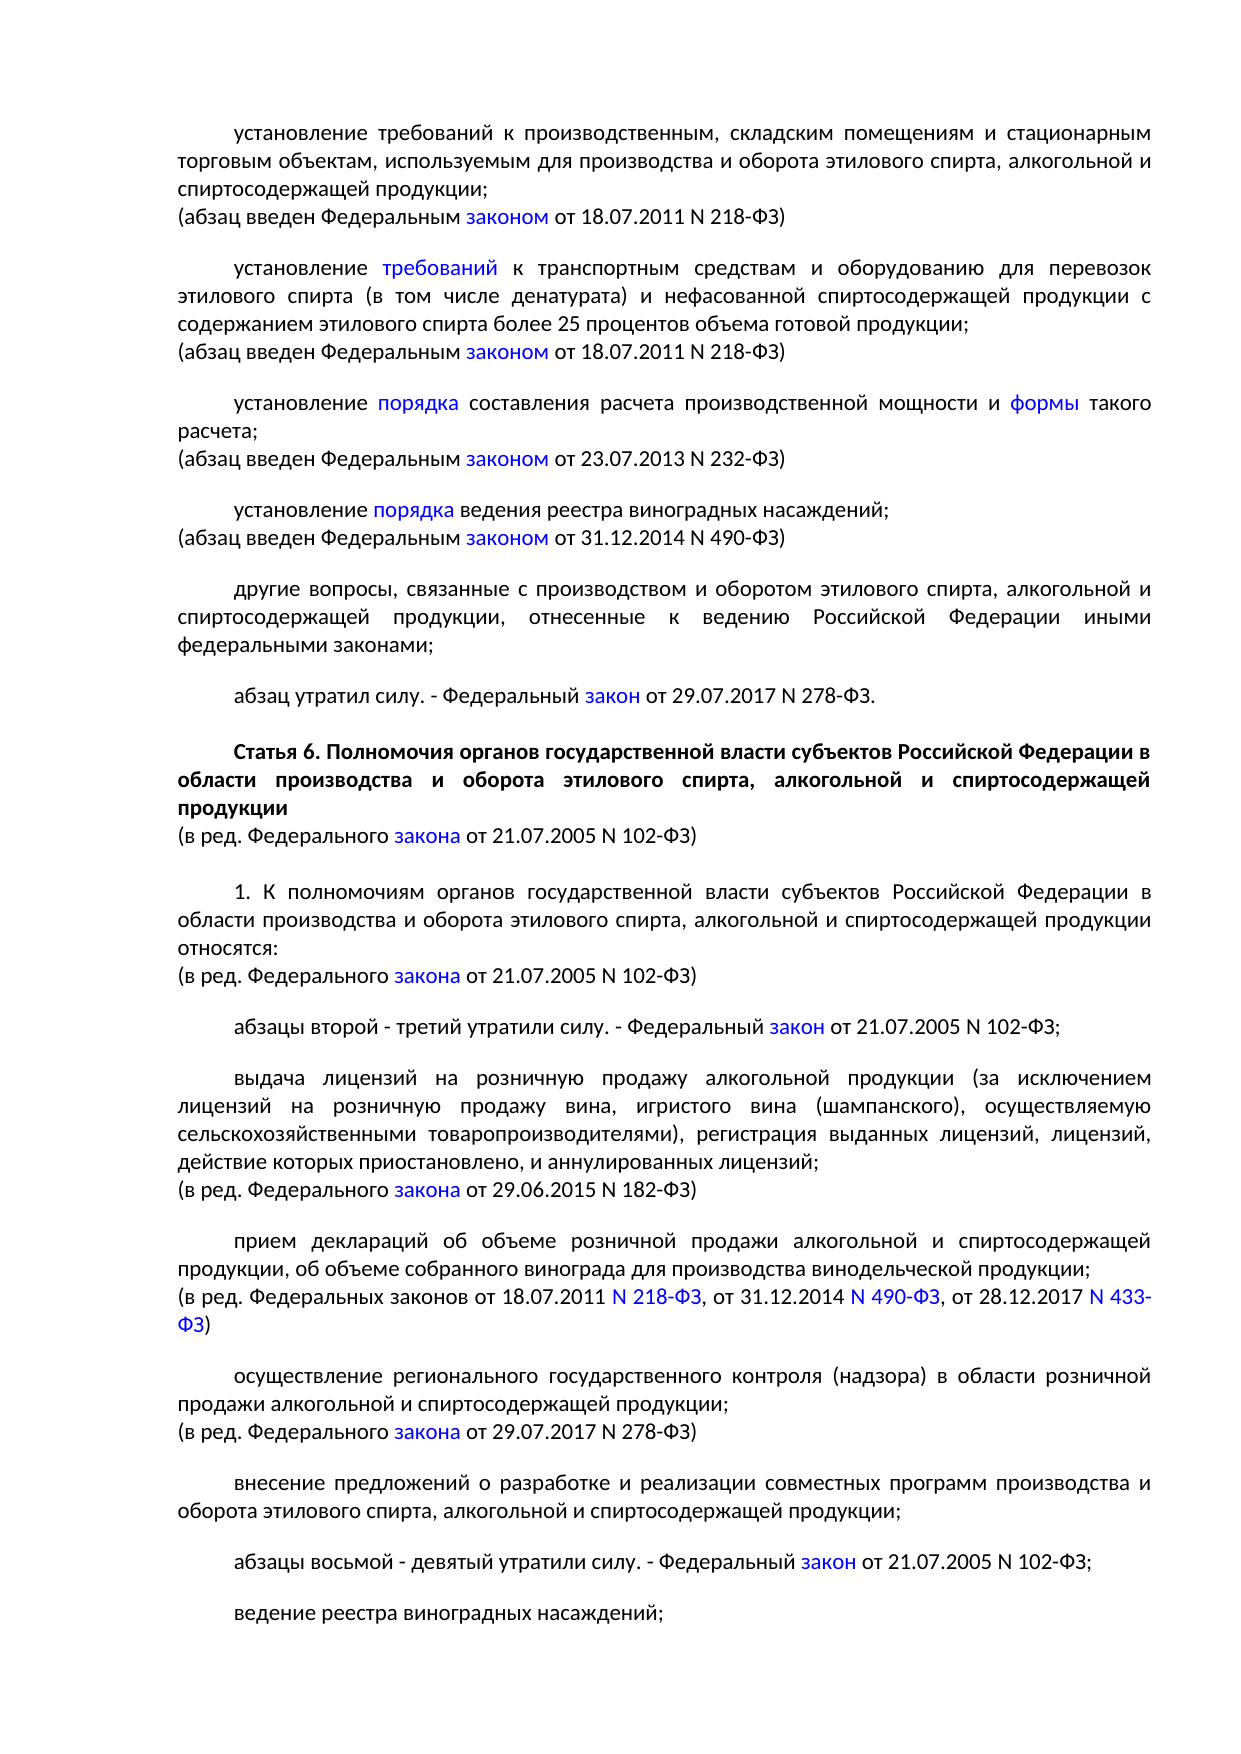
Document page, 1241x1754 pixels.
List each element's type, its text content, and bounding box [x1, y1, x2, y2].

text (абзац введен Федеральным законом от 18.07.2011 N 218-ФЗ) [177, 337, 1152, 365]
text внесение предложений о разработке и реализации совместных программ производства и оборота этилового спирта, алкогольной и спиртосодержащей продукции; [177, 1468, 1152, 1524]
text установление порядка составления расчета производственной мощности и формы такого расчета; [177, 388, 1152, 444]
text (абзац введен Федеральным законом от 31.12.2014 N 490-ФЗ) [177, 523, 1152, 551]
text установление порядка ведения реестра виноградных насаждений; [177, 495, 1152, 523]
text установление требований к транспортным средствам и оборудованию для перевозок этилового спирта (в том числе денатурата) и нефасованной спиртосодержащей продукции с содержанием этилового спирта более 25 процентов объема готовой продукции; [177, 253, 1152, 337]
text абзацы восьмой - девятый утратили силу. - Федеральный закон от 21.07.2005 N 102-ФЗ; [177, 1547, 1152, 1575]
title Статья 6. Полномочия органов государственной власти субъектов Российской Федерации в области производства и оборота этилового спирта, алкогольной и спиртосодержащей продукции [177, 737, 1152, 821]
text (в ред. Федерального закона от 21.07.2005 N 102-ФЗ) [177, 961, 1152, 989]
text (в ред. Федеральных законов от 18.07.2011 N 218-ФЗ, от 31.12.2014 N 490-ФЗ, от 28.12.2017 N 433-ФЗ) [177, 1282, 1152, 1338]
text (в ред. Федерального закона от 29.06.2015 N 182-ФЗ) [177, 1175, 1152, 1203]
text прием деклараций об объеме розничной продажи алкогольной и спиртосодержащей продукции, об объеме собранного винограда для производства винодельческой продукции; [177, 1226, 1152, 1282]
text установление требований к производственным, складским помещениям и стационарным торговым объектам, используемым для производства и оборота этилового спирта, алкогольной и спиртосодержащей продукции; [177, 118, 1152, 202]
text абзацы второй - третий утратили силу. - Федеральный закон от 21.07.2005 N 102-ФЗ; [177, 1012, 1152, 1040]
text 1. К полномочиям органов государственной власти субъектов Российской Федерации в области производства и оборота этилового спирта, алкогольной и спиртосодержащей продукции относятся: [177, 877, 1152, 961]
text абзац утратил силу. - Федеральный закон от 29.07.2017 N 278-ФЗ. [177, 681, 1152, 709]
text (в ред. Федерального закона от 29.07.2017 N 278-ФЗ) [177, 1417, 1152, 1445]
text другие вопросы, связанные с производством и оборотом этилового спирта, алкогольной и спиртосодержащей продукции, отнесенные к ведению Российской Федерации иными федеральными законами; [177, 574, 1152, 658]
text осуществление регионального государственного контроля (надзора) в области розничной продажи алкогольной и спиртосодержащей продукции; [177, 1361, 1152, 1417]
text (абзац введен Федеральным законом от 18.07.2011 N 218-ФЗ) [177, 202, 1152, 230]
text выдача лицензий на розничную продажу алкогольной продукции (за исключением лицензий на розничную продажу вина, игристого вина (шампанского), осуществляемую сельскохозяйственными товаропроизводителями), регистрация выданных лицензий, лицензий, действие которых приостановлено, и аннулированных лицензий; [177, 1063, 1152, 1175]
text ведение реестра виноградных насаждений; [177, 1598, 1152, 1626]
text (абзац введен Федеральным законом от 23.07.2013 N 232-ФЗ) [177, 444, 1152, 472]
text (в ред. Федерального закона от 21.07.2005 N 102-ФЗ) [177, 821, 1152, 849]
